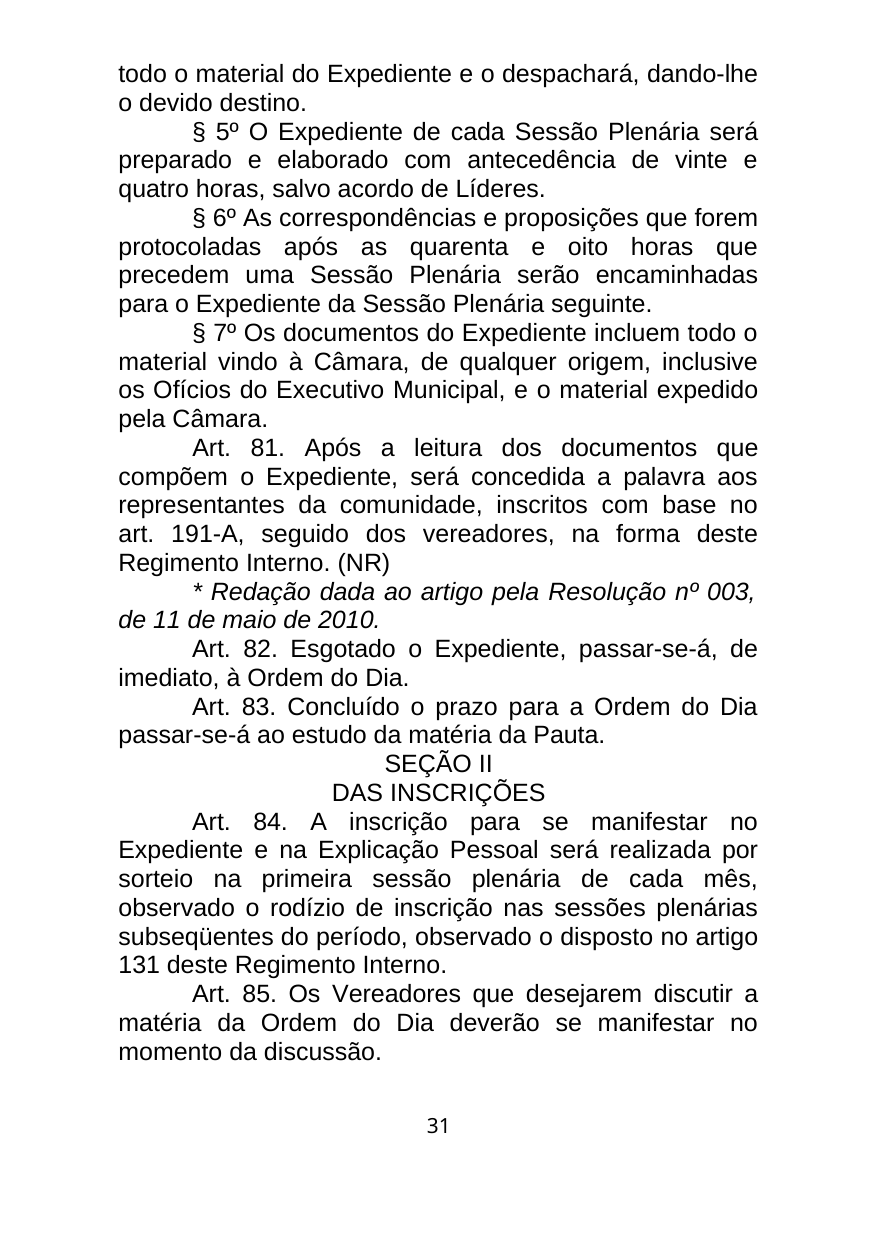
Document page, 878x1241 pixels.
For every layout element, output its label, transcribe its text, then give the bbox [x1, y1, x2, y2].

text * Redação dada ao artigo pela Resolução nº 003, de 11 de maio de 2010. [118, 577, 759, 634]
text Art. inscrição para se manifestar no Expediente e na Explicação Pessoal será realizada por sorteio na primeira sessão plenária de cada mês, observado o rodízio de inscrição nas sessões plenárias subseqüentes do período, observado o disposto no artigo 131 deste Regimento Interno. [118, 807, 759, 979]
text § 7º Os documentos do Expediente incluem todo o material vindo à Câmara, de qualquer origem, inclusive os Ofícios do Executivo Municipal, e o material expedido pela Câmara. [118, 318, 759, 433]
text § 6º As correspondências e proposições que forem protocoladas após as quarenta e oito horas que precedem uma Sessão Plenária serão encaminhadas para o Expediente da Sessão Plenária seguinte. [118, 203, 759, 318]
text DAS INSCRIÇÕES [118, 778, 759, 807]
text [118, 59, 759, 117]
text Art. 82. Esgotado o Expediente, passar-se-á, de imediato, à Ordem do Dia. [118, 634, 759, 692]
text SEÇÃO II [118, 749, 759, 778]
text Art. 83. Concluído o prazo para a Ordem do Dia passar-se-á ao estudo da matéria da Pauta. [118, 692, 759, 749]
text Art. 81. Após a leitura dos documentos que compõem o Expediente, será concedida a palavra aos representantes da comunidade, inscritos com base no art. 191-A, seguido dos vereadores, na forma deste Regimento Interno. (NR) [118, 433, 759, 577]
text § 5º O Expediente de cada Sessão Plenária será preparado e elaborado com antecedência de vinte e quatro horas, salvo acordo de Líderes. [118, 117, 759, 203]
text Art. 85. Os Vereadores que desejarem discutir a matéria da Ordem do Dia deverão se manifestar no momento da discussão. [118, 979, 759, 1065]
